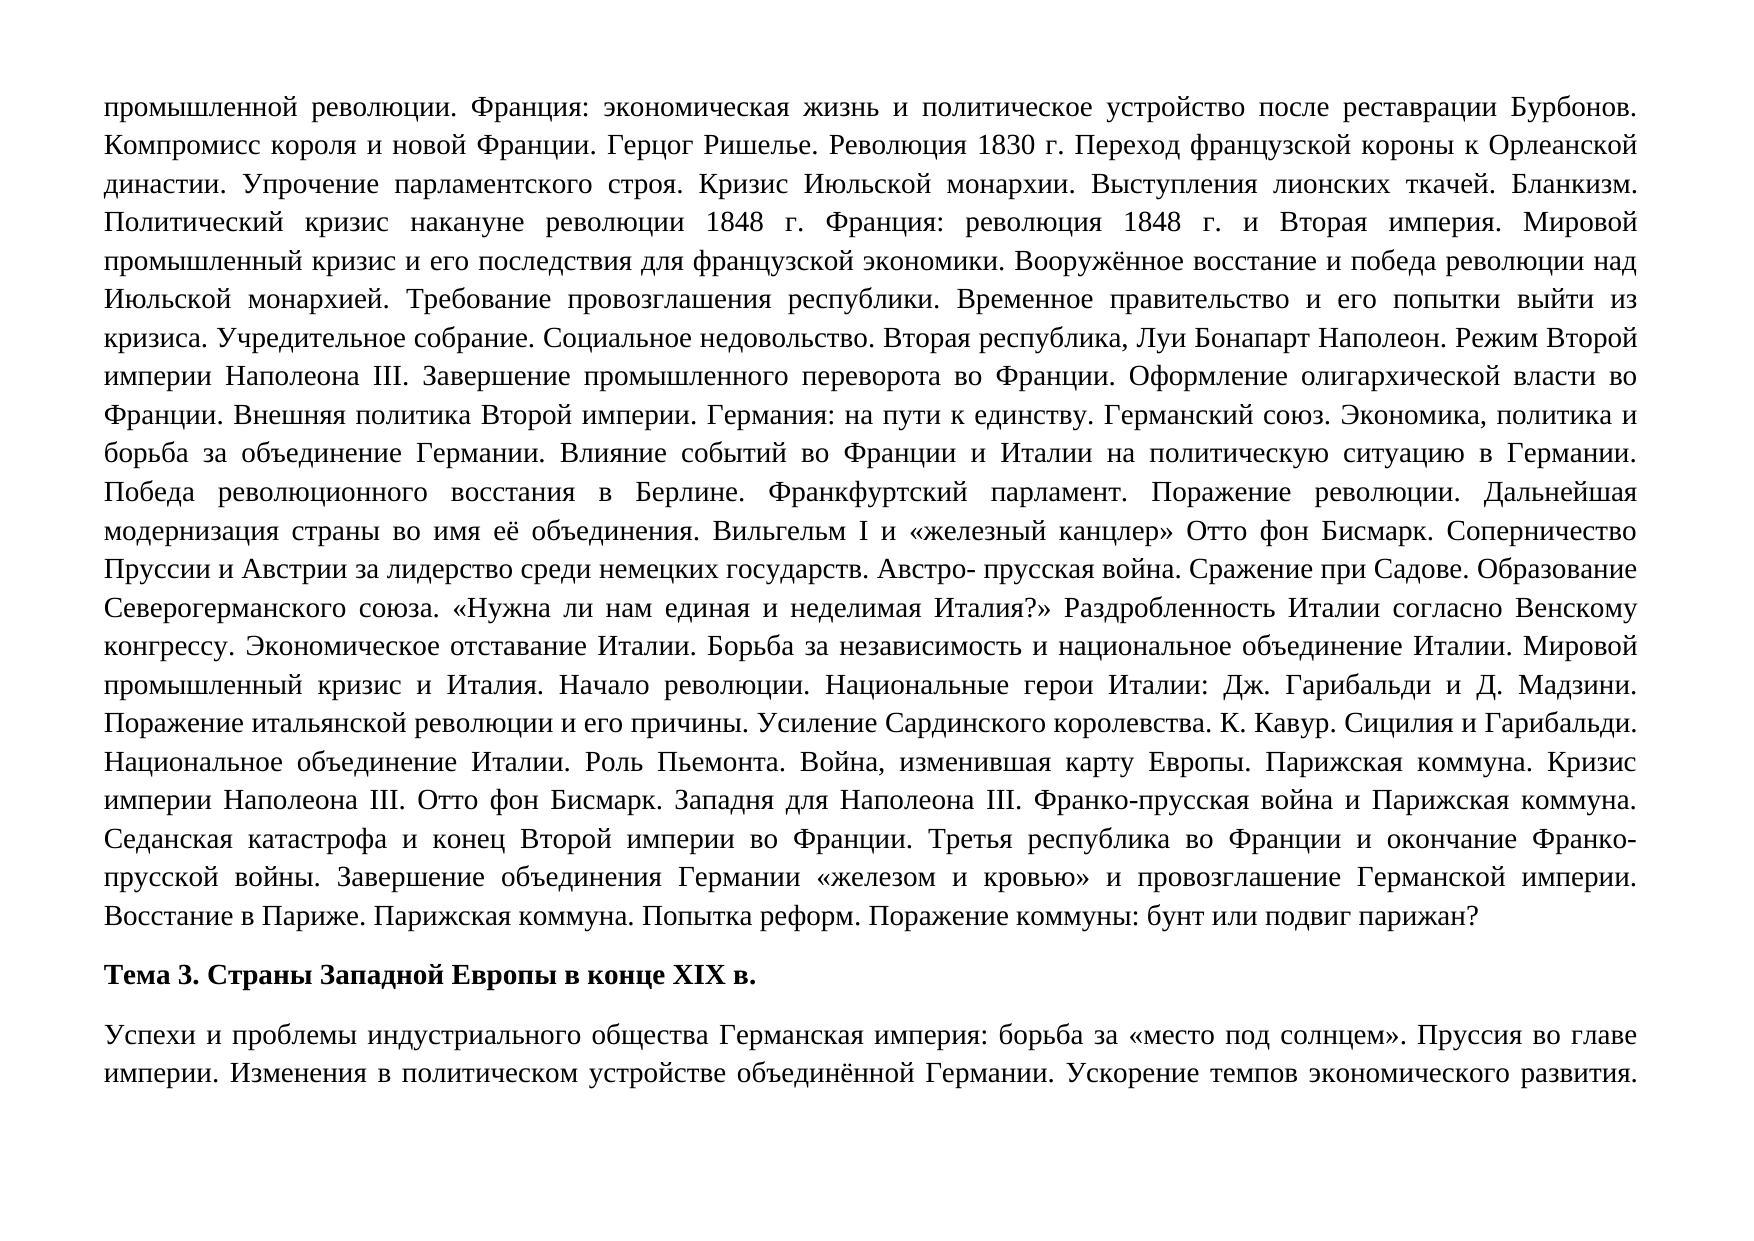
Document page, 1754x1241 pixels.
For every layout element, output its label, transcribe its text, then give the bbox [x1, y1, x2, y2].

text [103, 89, 1639, 932]
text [103, 1017, 1639, 1089]
text Тема 3. Страны Западной Европы в конце XIX в. [103, 957, 1639, 991]
